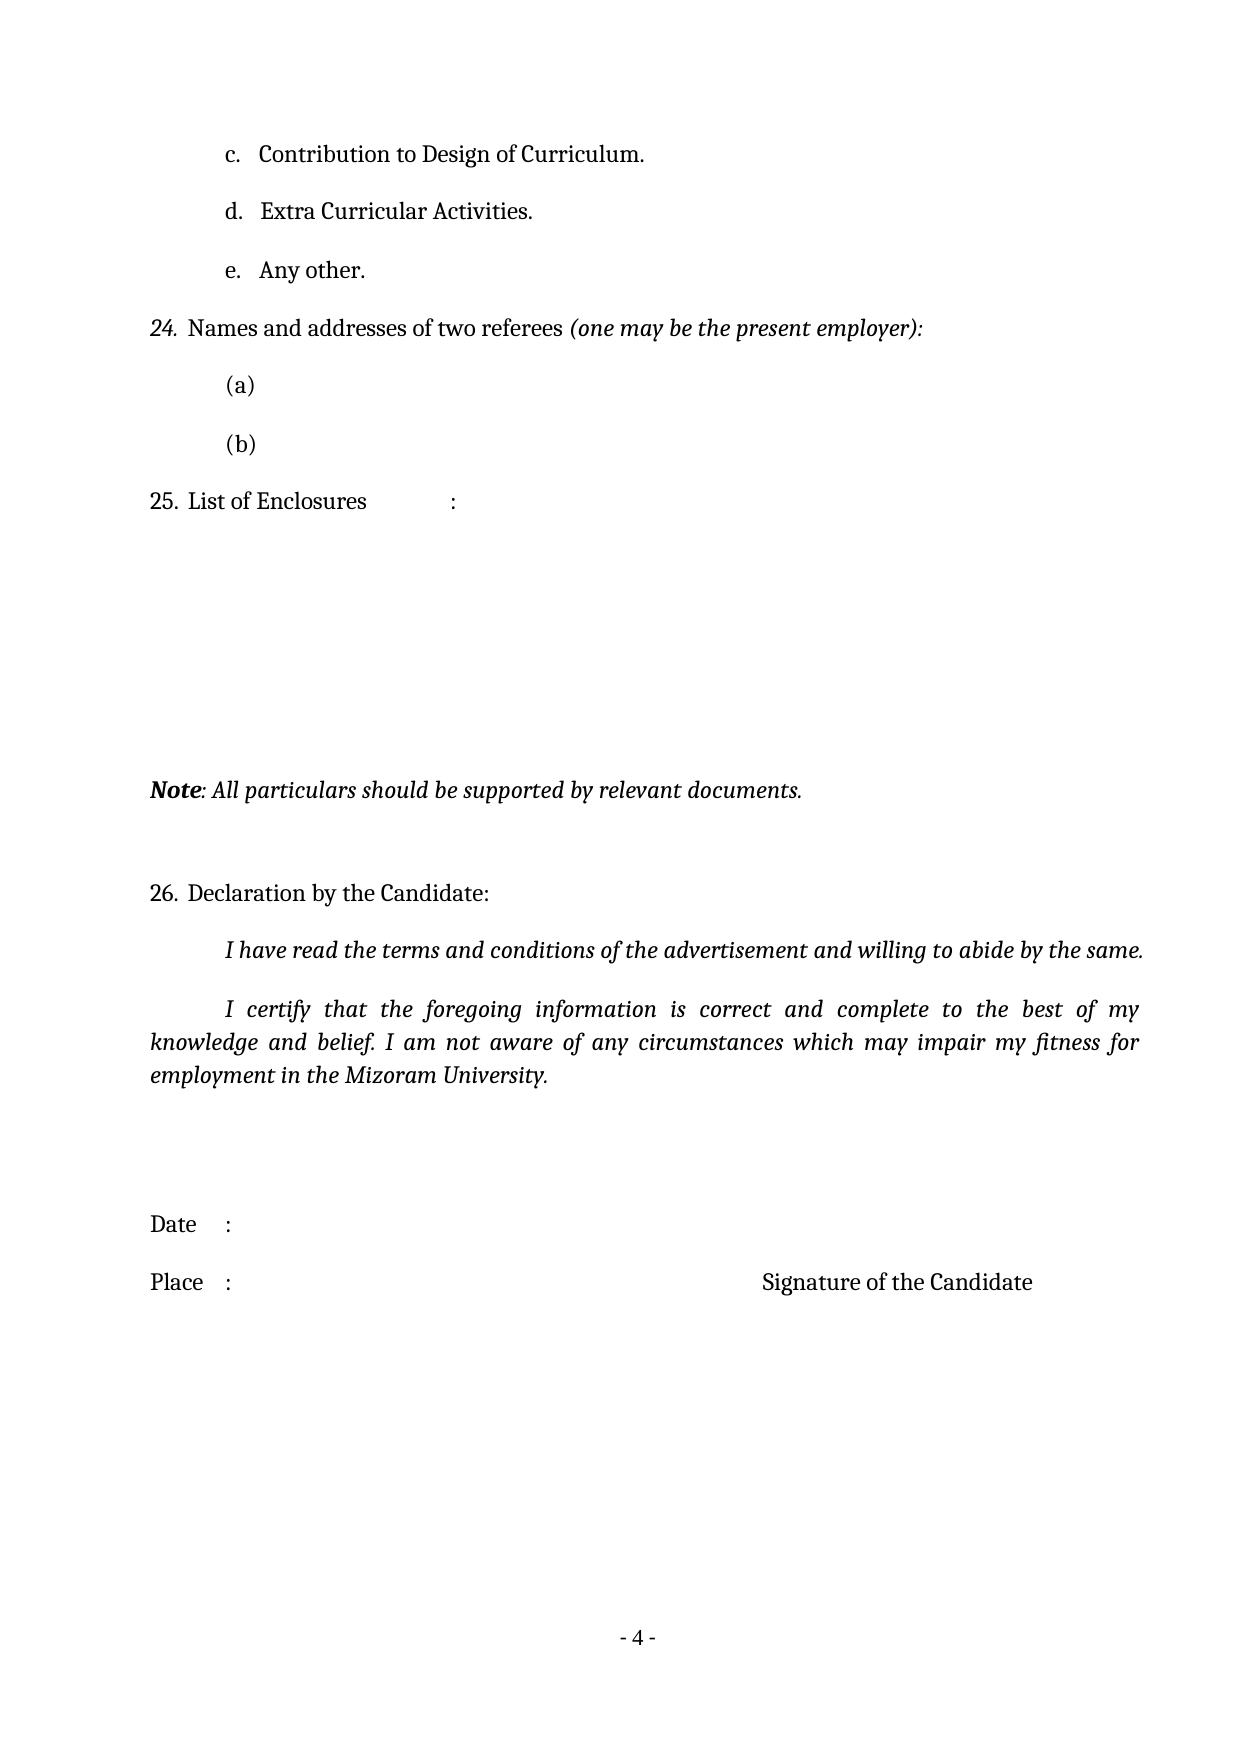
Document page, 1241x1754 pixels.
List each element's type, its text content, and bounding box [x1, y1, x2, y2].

text Place : Signature of the Candidate [150, 1268, 1176, 1297]
list Declaration by the Candidate: [150, 879, 1176, 907]
text Note: All particulars should be supported by relevant documents. [150, 776, 1176, 804]
text I certify that the foregoing information is correct and complete to the best of my knowledge and belief. I am not aware of any circumstances which may impair my fitness for employment in the Mizoram University. [150, 995, 1141, 1090]
text (a) [225, 371, 1176, 400]
text Date : [150, 1209, 1176, 1238]
list Extra Curricular Activities. [225, 197, 1176, 226]
list Any other. [225, 256, 1176, 284]
list List of Enclosures : [150, 487, 1176, 516]
text I have read the terms and conditions of the advertisement and willing to abide by the same. [225, 936, 1176, 965]
list Contribution to Design of Curriculum. [225, 139, 1176, 168]
text (b) [225, 429, 1176, 458]
list Names and addresses of two referees (one may be the present employer): [150, 313, 1176, 342]
